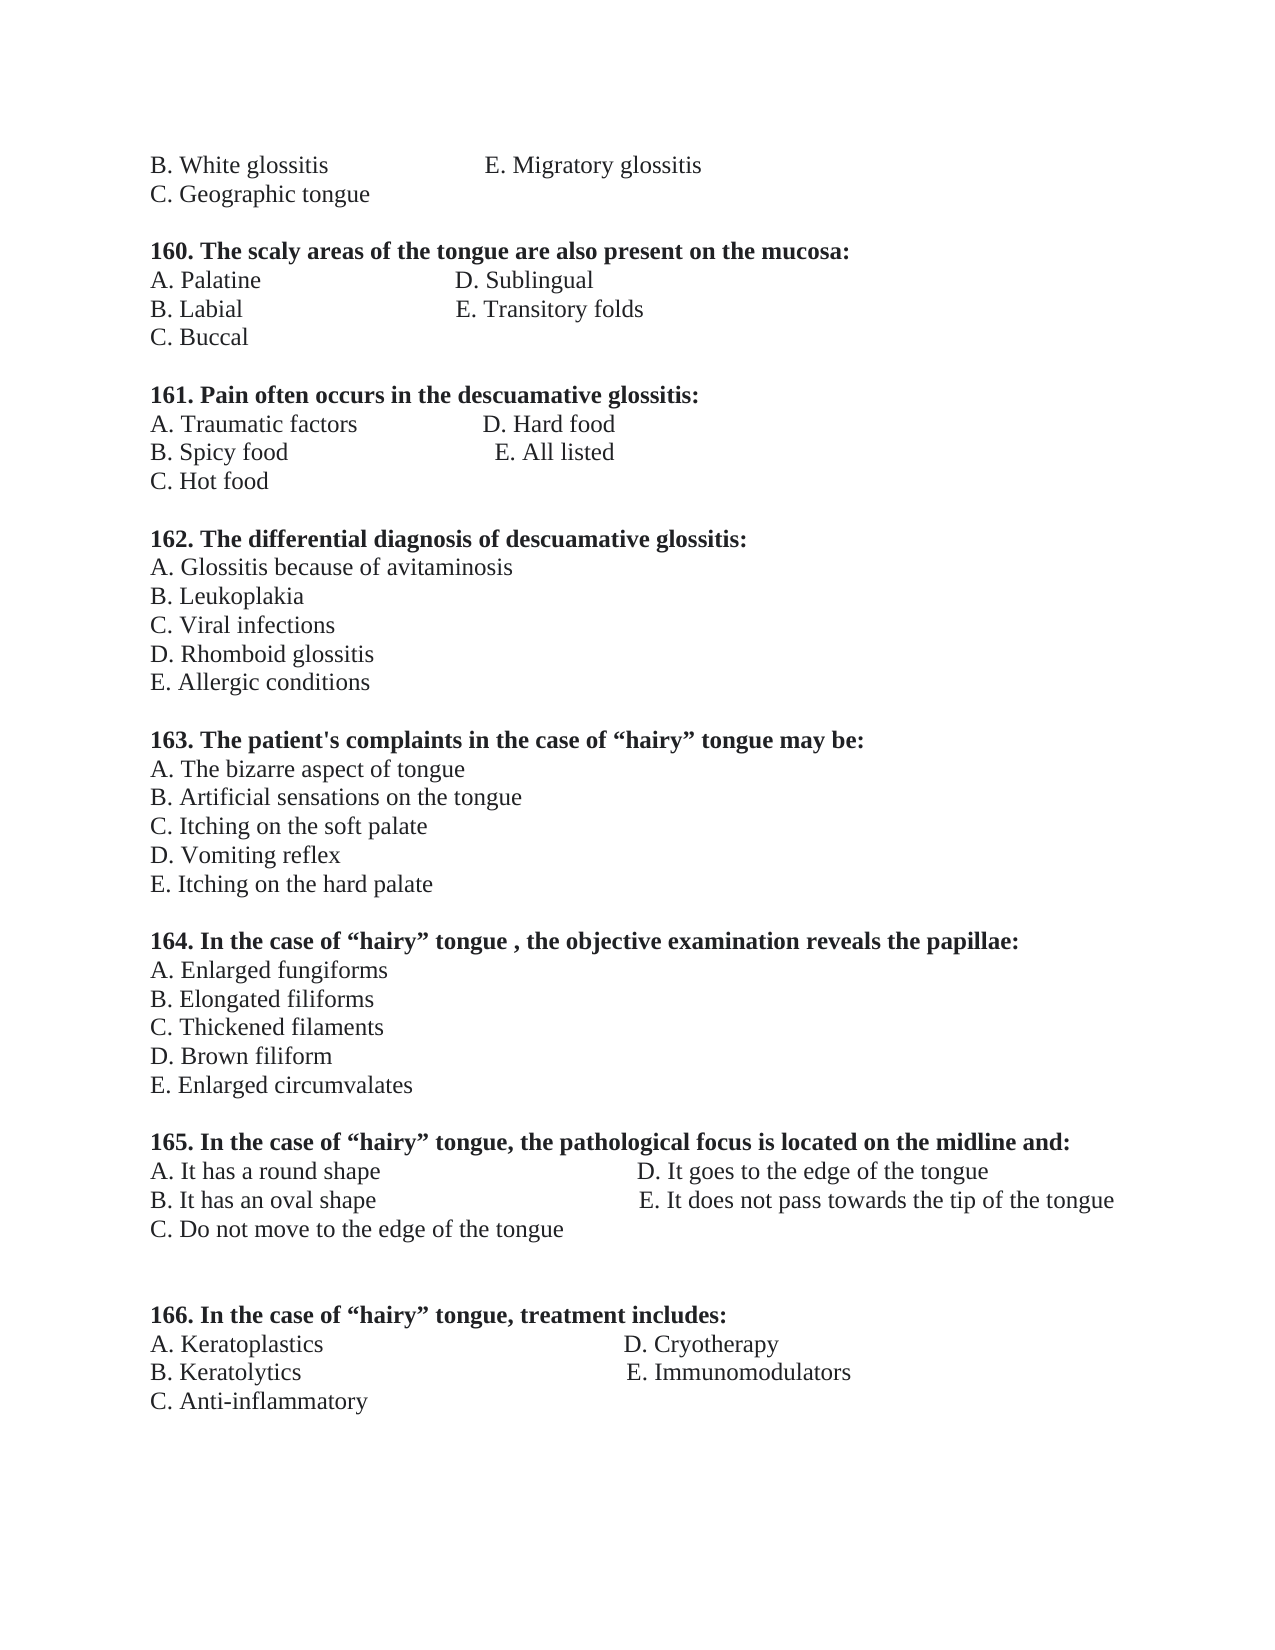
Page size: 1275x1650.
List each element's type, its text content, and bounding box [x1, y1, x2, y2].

text C. Hot food [150, 466, 1125, 495]
text A. Palatine D. Sublingual [150, 265, 1125, 294]
text C. Do not move to the edge of the tongue [150, 1214, 1125, 1242]
text E. Itching on the hard palate [150, 869, 1125, 897]
text D. Vomiting reflex [150, 840, 1125, 869]
text A. The bizarre aspect of tongue [150, 754, 1125, 782]
text B. Spicy food E. All listed [150, 437, 1125, 466]
text 160. The scaly areas of the tongue are also present on the mucosa: [150, 236, 1125, 265]
text 161. Pain often occurs in the descuamative glossitis: [150, 380, 1125, 409]
text A. Keratoplastics D. Cryotherapy [150, 1329, 1125, 1357]
text A. Enlarged fungiforms [150, 955, 1125, 984]
text 163. The patient's complaints in the case of “hairy” tongue may be: [150, 725, 1125, 754]
text C. Viral infections [150, 610, 1125, 639]
text B. White glossitis E. Migratory glossitis [150, 150, 1125, 179]
text B. Elongated filiforms [150, 984, 1125, 1012]
text A. It has a round shape D. It goes to the edge of the tongue [150, 1156, 1125, 1185]
text 164. In the case of “hairy” tongue , the objective examination reveals the papillae: [150, 926, 1125, 955]
text C. Anti-inflammatory [150, 1386, 1125, 1415]
text D. Rhomboid glossitis [150, 639, 1125, 667]
text B. Keratolytics E. Immunomodulators [150, 1357, 1125, 1386]
text B. Artificial sensations on the tongue [150, 782, 1125, 811]
text B. Leukoplakia [150, 581, 1125, 610]
text C. Buccal [150, 322, 1125, 351]
text C. Itching on the soft palate [150, 811, 1125, 840]
text A. Glossitis because of avitaminosis [150, 552, 1125, 581]
text B. It has an oval shape E. It does not pass towards the tip of the tongue [150, 1185, 1125, 1214]
text C. Geographic tongue [150, 179, 1125, 207]
text 162. The differential diagnosis of descuamative glossitis: [150, 524, 1125, 552]
text 165. In the case of “hairy” tongue, the pathological focus is located on the midline and: [150, 1127, 1125, 1156]
text C. Thickened filaments [150, 1012, 1125, 1041]
text B. Labial E. Transitory folds [150, 294, 1125, 322]
text A. Traumatic factors D. Hard food [150, 409, 1125, 437]
text 166. In the case of “hairy” tongue, treatment includes: [150, 1300, 1125, 1329]
text E. Enlarged circumvalates [150, 1070, 1125, 1099]
text D. Brown filiform [150, 1041, 1125, 1070]
text E. Allergic conditions [150, 667, 1125, 696]
